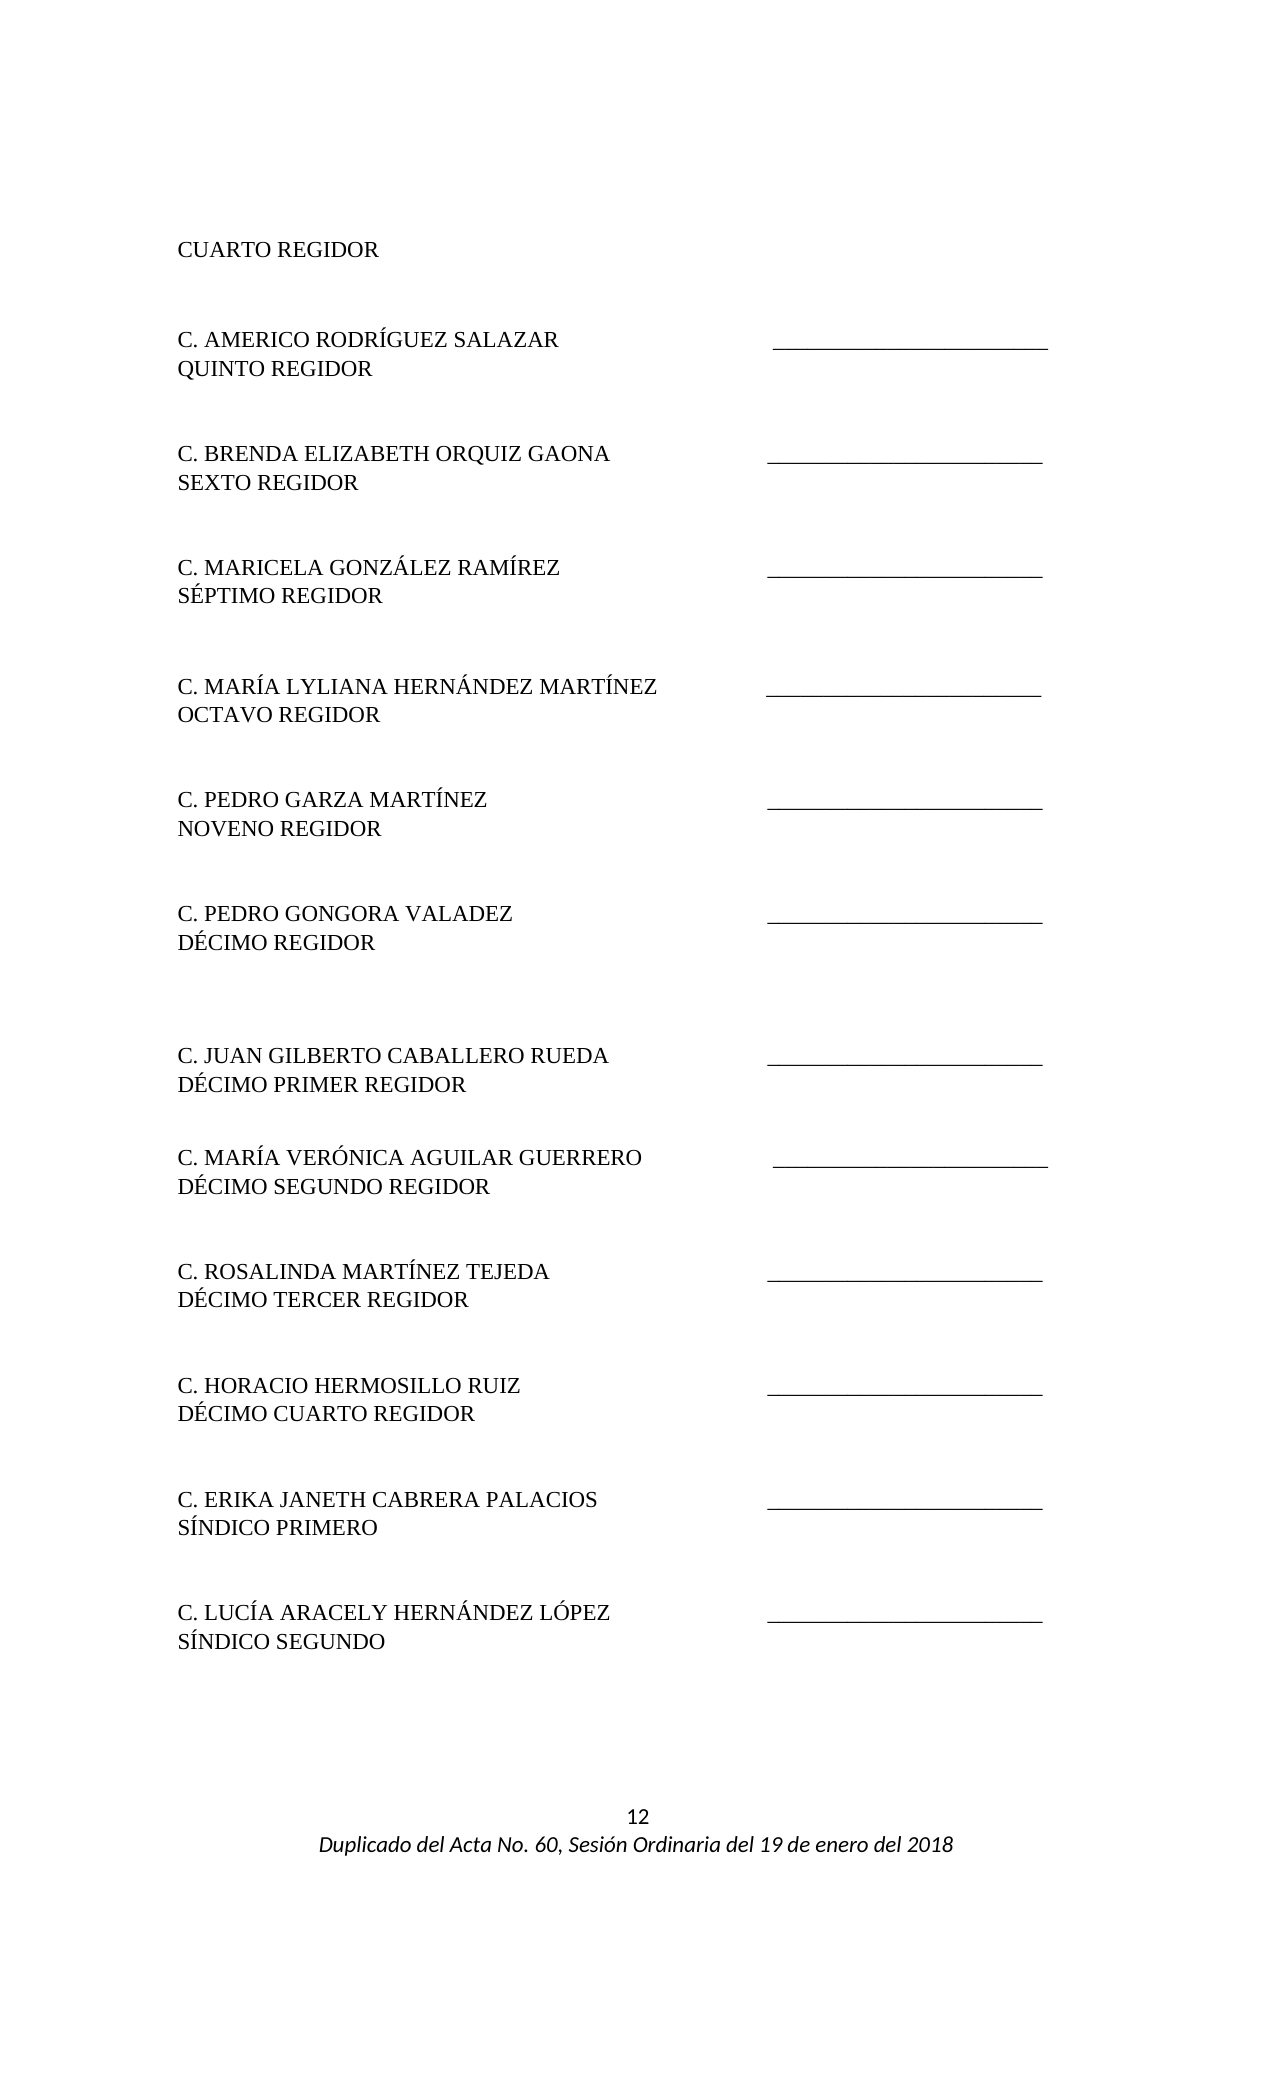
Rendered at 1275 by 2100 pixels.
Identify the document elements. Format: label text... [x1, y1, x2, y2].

text SÍNDICO SEGUNDO [177, 1628, 1098, 1654]
text QUINTO REGIDOR [177, 355, 1098, 381]
text CUARTO REGIDOR [177, 236, 1098, 263]
text SEXTO REGIDOR [177, 469, 1098, 495]
text C. BRENDA ELIZABETH ORQUIZ GAONA ________________________ [177, 440, 1098, 467]
text C. PEDRO GONGORA VALADEZ ________________________ [177, 900, 1098, 927]
text C. ROSALINDA MARTÍNEZ TEJEDA ________________________ [177, 1258, 1098, 1284]
text C. AMERICO RODRÍGUEZ SALAZAR ________________________ [177, 327, 1098, 353]
text DÉCIMO PRIMER REGIDOR [177, 1071, 1098, 1097]
text C. MARICELA GONZÁLEZ RAMÍREZ ________________________ [177, 554, 1098, 580]
text SÉPTIMO REGIDOR [177, 582, 1098, 609]
text C. MARÍA VERÓNICA AGUILAR GUERRERO ________________________ [177, 1144, 1098, 1171]
text C. JUAN GILBERTO CABALLERO RUEDA ________________________ [177, 1042, 1098, 1069]
text C. HORACIO HERMOSILLO RUIZ ________________________ [177, 1372, 1098, 1398]
text SÍNDICO PRIMERO [177, 1514, 1098, 1540]
text OCTAVO REGIDOR [177, 701, 1098, 727]
text C. LUCÍA ARACELY HERNÁNDEZ LÓPEZ ________________________ [177, 1599, 1098, 1626]
text DÉCIMO CUARTO REGIDOR [177, 1400, 1098, 1427]
text DÉCIMO REGIDOR [177, 929, 1098, 955]
text C. MARÍA LYLIANA HERNÁNDEZ MARTÍNEZ ________________________ [177, 673, 1048, 699]
text DÉCIMO TERCER REGIDOR [177, 1287, 1098, 1313]
text C. PEDRO GARZA MARTÍNEZ ________________________ [177, 786, 1098, 813]
text DÉCIMO SEGUNDO REGIDOR [177, 1173, 1098, 1199]
text C. ERIKA JANETH CABRERA PALACIOS ________________________ [177, 1486, 1098, 1512]
text NOVENO REGIDOR [177, 815, 1098, 841]
